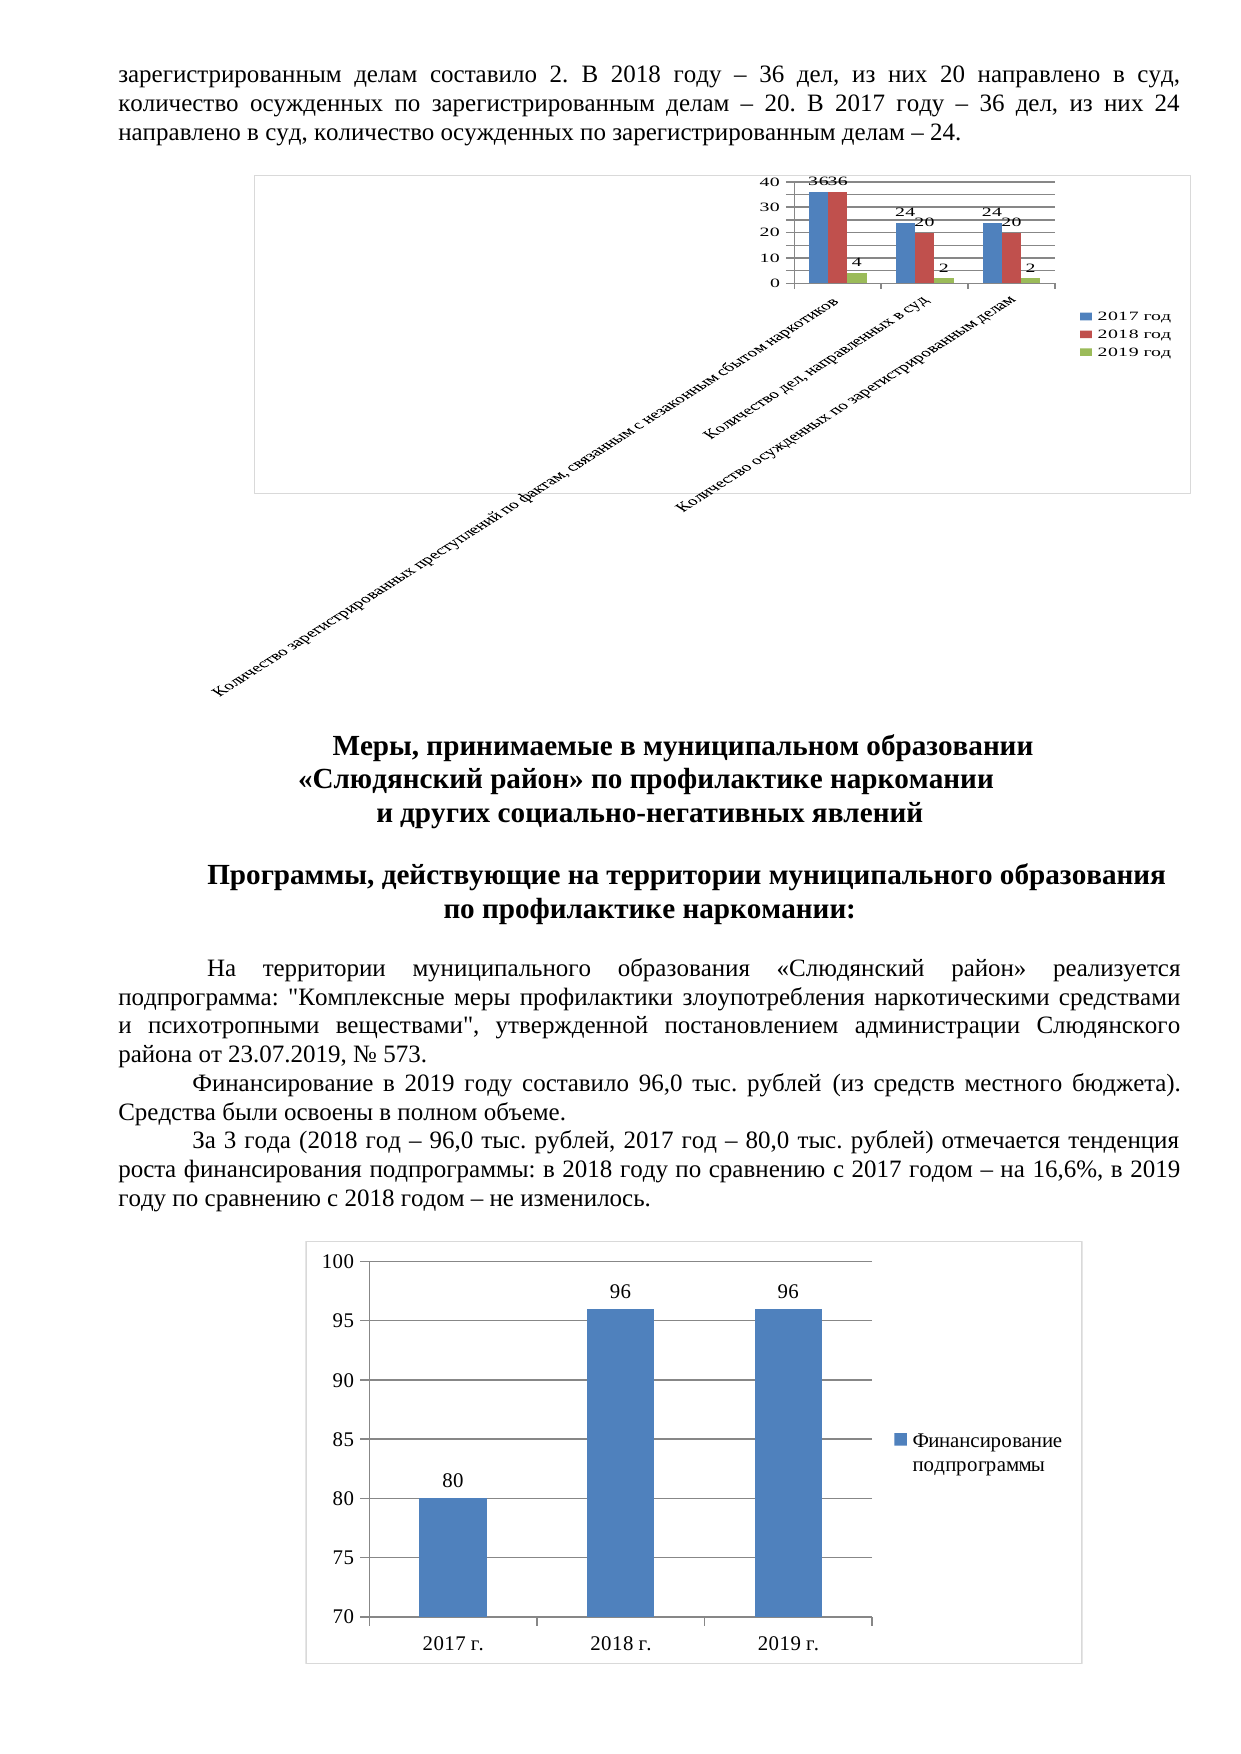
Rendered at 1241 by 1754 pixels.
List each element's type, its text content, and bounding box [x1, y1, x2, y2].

text Финансирование в 2019 году составило 96,0 тыс. рублей (из средств местного бюджета). Средства были освоены в полном объеме. [118, 1068, 1181, 1126]
text За 3 года (2018 год – 96,0 тыс. рублей, 2017 год – 80,0 тыс. рублей) отмечается тенденция роста финансирования подпрограммы: в 2018 году по сравнению с 2017 годом – на 16,6%, в 2019 году по сравнению с 2018 годом – не изменилось. [118, 1126, 1181, 1212]
text Меры, принимаемые в муниципальном образовании «Слюдянский район» по профилактике наркомании и других социально-негативных явлений [118, 728, 1181, 828]
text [118, 59, 1181, 145]
text Программы, действующие на территории муниципального образования по профилактике наркомании: [118, 857, 1181, 924]
text На территории муниципального образования «Слюдянский район» реализуется подпрограмма: "Комплексные меры профилактики злоупотребления наркотическими средствами и психотропными веществами", утвержденной постановлением администрации Слюдянского района от 23.07.2019, № 573. [118, 953, 1181, 1068]
